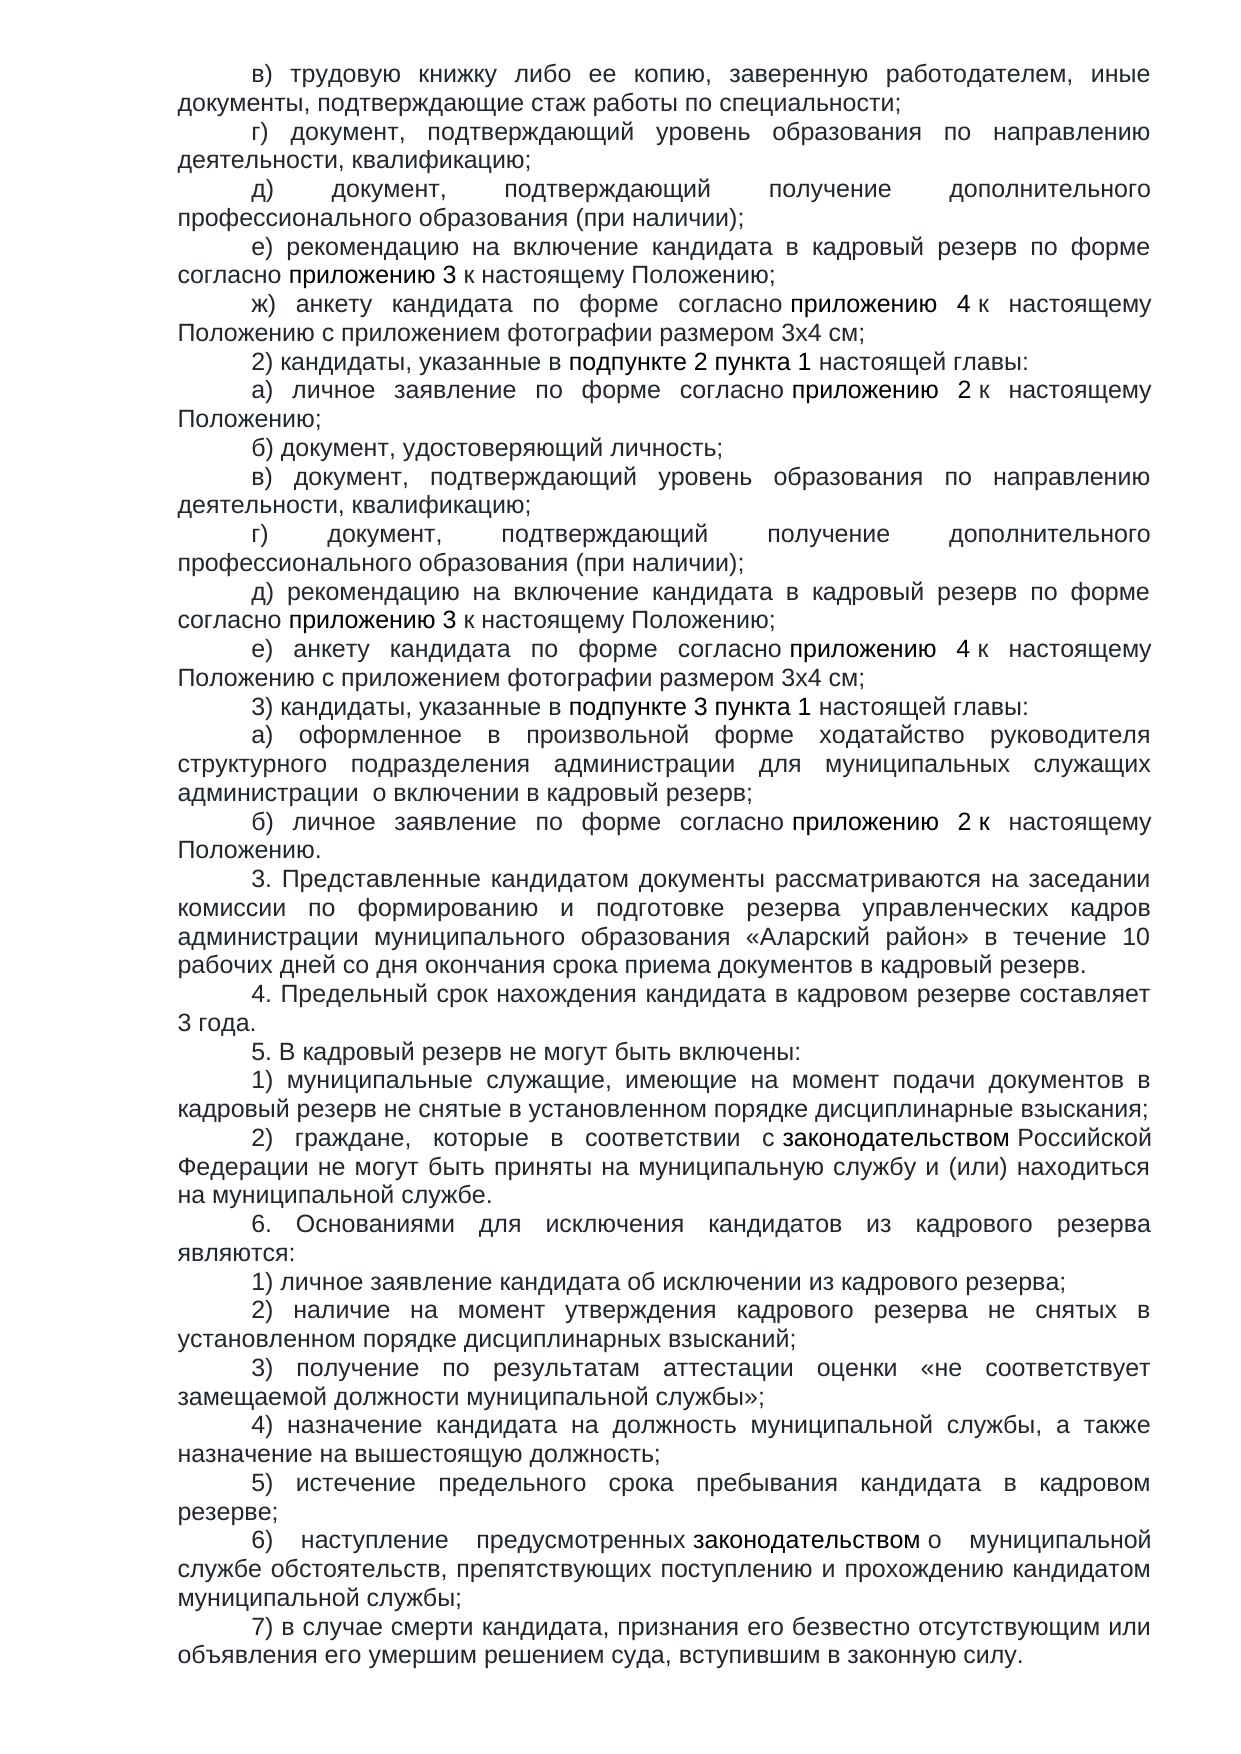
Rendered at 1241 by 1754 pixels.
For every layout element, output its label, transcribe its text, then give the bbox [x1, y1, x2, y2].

text е) анкету кандидата по форме согласно приложению 4 к настоящему Положению с приложением фотографии размером 3х4 см; [177, 634, 1152, 692]
text 2) наличие на момент утверждения кадрового резерва не снятых в установленном порядке дисциплинарных взысканий; [177, 1295, 1152, 1353]
text д) документ, подтверждающий получение дополнительного профессионального образования (при наличии); [177, 174, 1152, 232]
text г) документ, подтверждающий получение дополнительного профессионального образования (при наличии); [177, 519, 1152, 577]
text 3) кандидаты, указанные в подпункте 3 пункта 1 настоящей главы: [177, 692, 1152, 720]
text 4. Предельный срок нахождения кандидата в кадровом резерве составляет 3 года. [177, 979, 1152, 1037]
text 2) граждане, которые в соответствии с законодательством Российской Федерации не могут быть приняты на муниципальную службу и (или) находиться на муниципальной службе. [177, 1123, 1152, 1209]
text 5. В кадровый резерв не могут быть включены: [177, 1037, 1152, 1065]
text ж) анкету кандидата по форме согласно приложению 4 к настоящему Положению с приложением фотографии размером 3х4 см; [177, 289, 1152, 347]
text г) документ, подтверждающий уровень образования по направлению деятельности, квалификацию; [177, 117, 1152, 174]
text 5) истечение предельного срока пребывания кандидата в кадровом резерве; [177, 1468, 1152, 1525]
text 1) личное заявление кандидата об исключении из кадрового резерва; [177, 1267, 1152, 1295]
text 7) в случае смерти кандидата, признания его безвестно отсутствующим или объявления его умершим решением суда, вступившим в законную силу. [177, 1612, 1152, 1669]
text 3. Представленные кандидатом документы рассматриваются на заседании комиссии по формированию и подготовке резерва управленческих кадров администрации муниципального образования «Аларский район» в течение 10 рабочих дней со дня окончания срока приема документов в кадровый резерв. [177, 864, 1152, 979]
text 1) муниципальные служащие, имеющие на момент подачи документов в кадровый резерв не снятые в установленном порядке дисциплинарные взыскания; [177, 1065, 1152, 1123]
text 4) назначение кандидата на должность муниципальной службы, а также назначение на вышестоящую должность; [177, 1410, 1152, 1468]
text а) оформленное в произвольной форме ходатайство руководителя структурного подразделения администрации для муниципальных служащих администрации о включении в кадровый резерв; [177, 720, 1152, 807]
text д) рекомендацию на включение кандидата в кадровый резерв по форме согласно приложению 3 к настоящему Положению; [177, 577, 1152, 634]
text в) документ, подтверждающий уровень образования по направлению деятельности, квалификацию; [177, 462, 1152, 519]
text 3) получение по результатам аттестации оценки «не соответствует замещаемой должности муниципальной службы»; [177, 1353, 1152, 1410]
text а) личное заявление по форме согласно приложению 2 к настоящему Положению; [177, 375, 1152, 433]
text б) личное заявление по форме согласно приложению 2 к настоящему Положению. [177, 807, 1152, 864]
text б) документ, удостоверяющий личность; [177, 433, 1152, 462]
text е) рекомендацию на включение кандидата в кадровый резерв по форме согласно приложению 3 к настоящему Положению; [177, 232, 1152, 289]
text в) трудовую книжку либо ее копию, заверенную работодателем, иные документы, подтверждающие стаж работы по специальности; [177, 59, 1152, 117]
text 2) кандидаты, указанные в подпункте 2 пункта 1 настоящей главы: [177, 347, 1152, 375]
text 6. Основаниями для исключения кандидатов из кадрового резерва являются: [177, 1209, 1152, 1267]
text 6) наступление предусмотренных законодательством о муниципальной службе обстоятельств, препятствующих поступлению и прохождению кандидатом муниципальной службы; [177, 1525, 1152, 1612]
